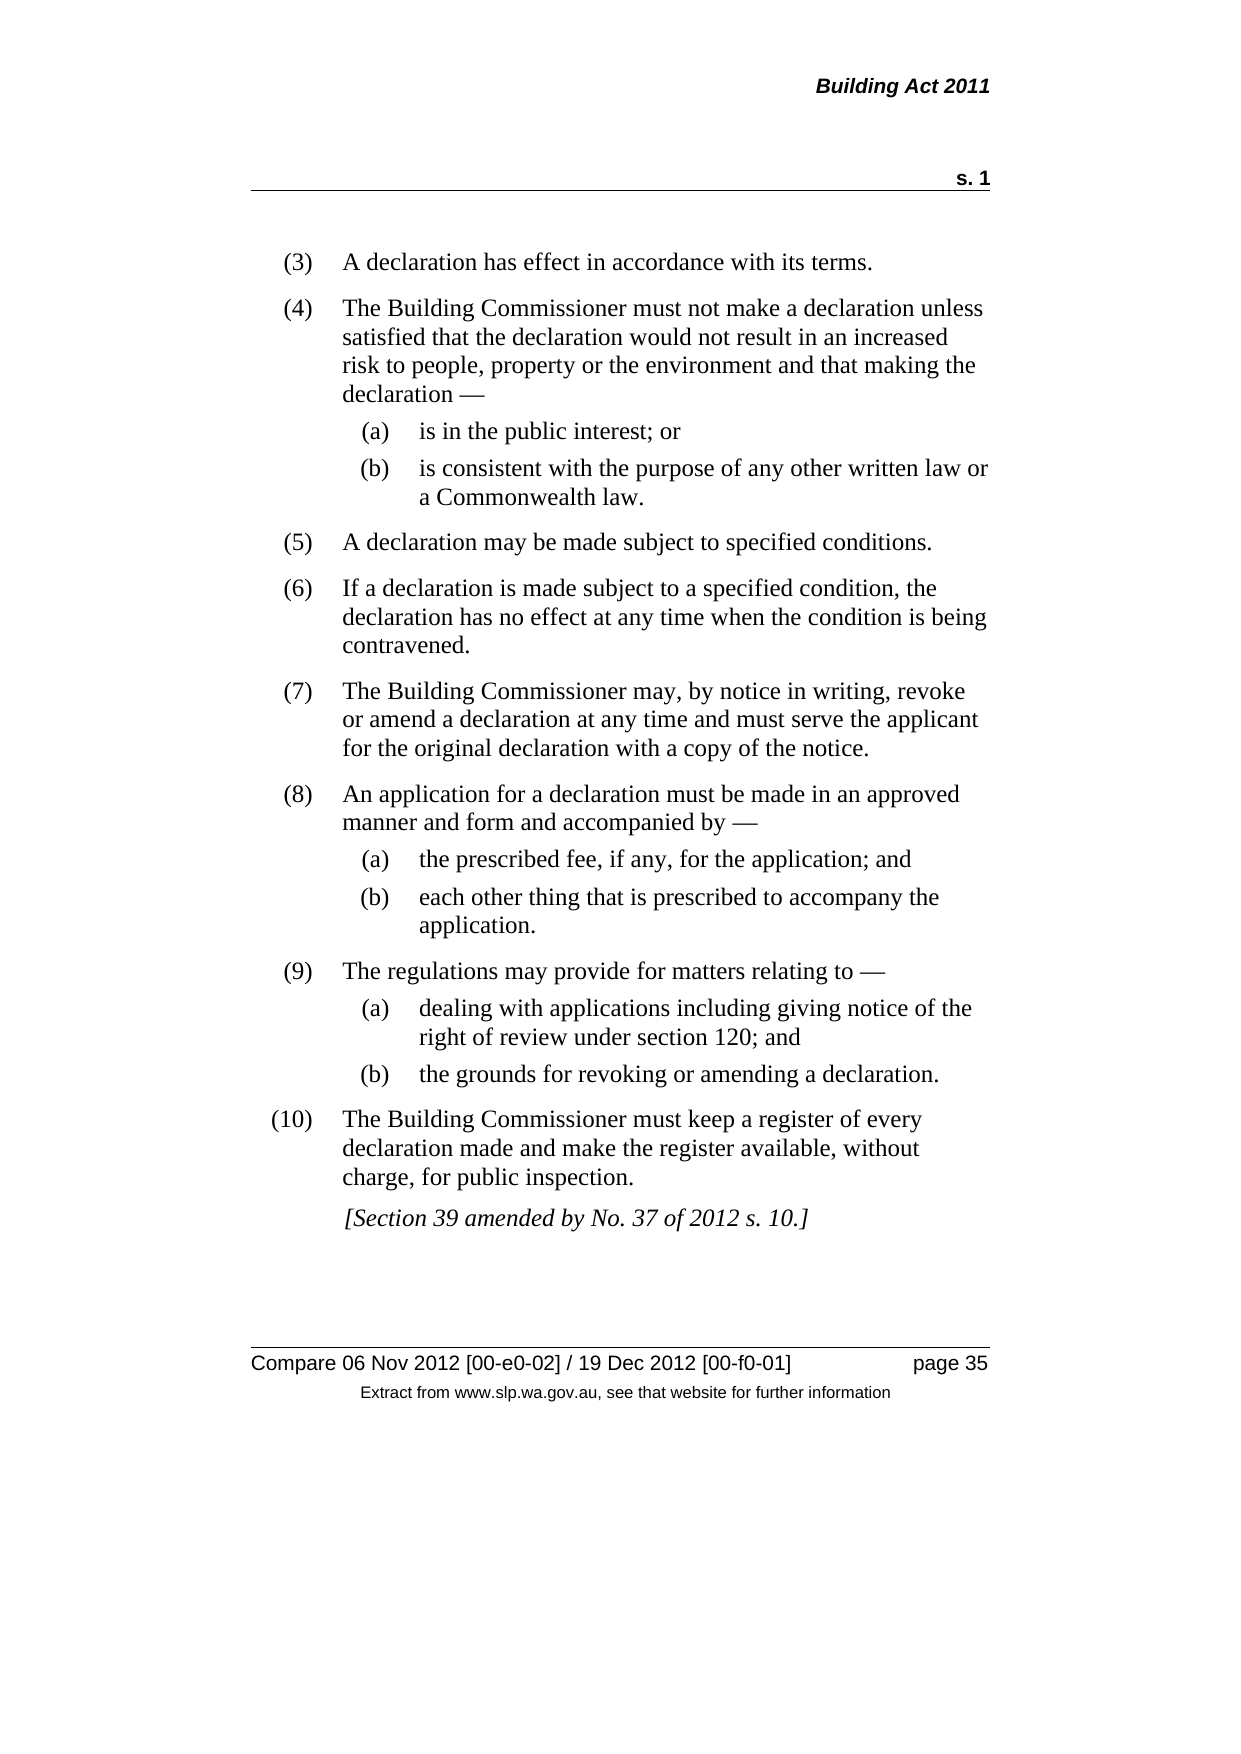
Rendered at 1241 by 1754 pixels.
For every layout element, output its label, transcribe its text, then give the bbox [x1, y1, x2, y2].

text (a) is in the public interest; or [251, 416, 990, 445]
text (6) If a declaration is made subject to a specified condition, the declaration has no effect at any time when the condition is being contravened. [251, 573, 990, 659]
text (9) The regulations may provide for matters relating to — [251, 956, 990, 984]
text (b) the grounds for revoking or amending a declaration. [251, 1059, 990, 1087]
text [Section 39 amended by No. 37 of 2012 s. 10.] [251, 1203, 990, 1232]
text (3) A declaration has effect in accordance with its terms. [251, 247, 990, 276]
text (10) The Building Commissioner must keep a register of every declaration made and make the register available, without charge, for public inspection. [251, 1104, 990, 1190]
text (7) The Building Commissioner may, by notice in writing, revoke or amend a declaration at any time and must serve the applicant for the original declaration with a copy of the notice. [251, 676, 990, 762]
text (8) An application for a declaration must be made in an approved manner and form and accompanied by — [251, 779, 990, 836]
text (4) The Building Commissioner must not make a declaration unless satisfied that the declaration would not result in an increased risk to people, property or the environment and that making the declaration — [251, 293, 990, 408]
text (a) dealing with applications including giving notice of the right of review under section 120; and [251, 993, 990, 1050]
text (b) is consistent with the purpose of any other written law or a Commonwealth law. [251, 453, 990, 511]
text (b) each other thing that is prescribed to accompany the application. [251, 882, 990, 939]
text (a) the prescribed fee, if any, for the application; and [251, 844, 990, 873]
text (5) A declaration may be made subject to specified conditions. [251, 527, 990, 556]
